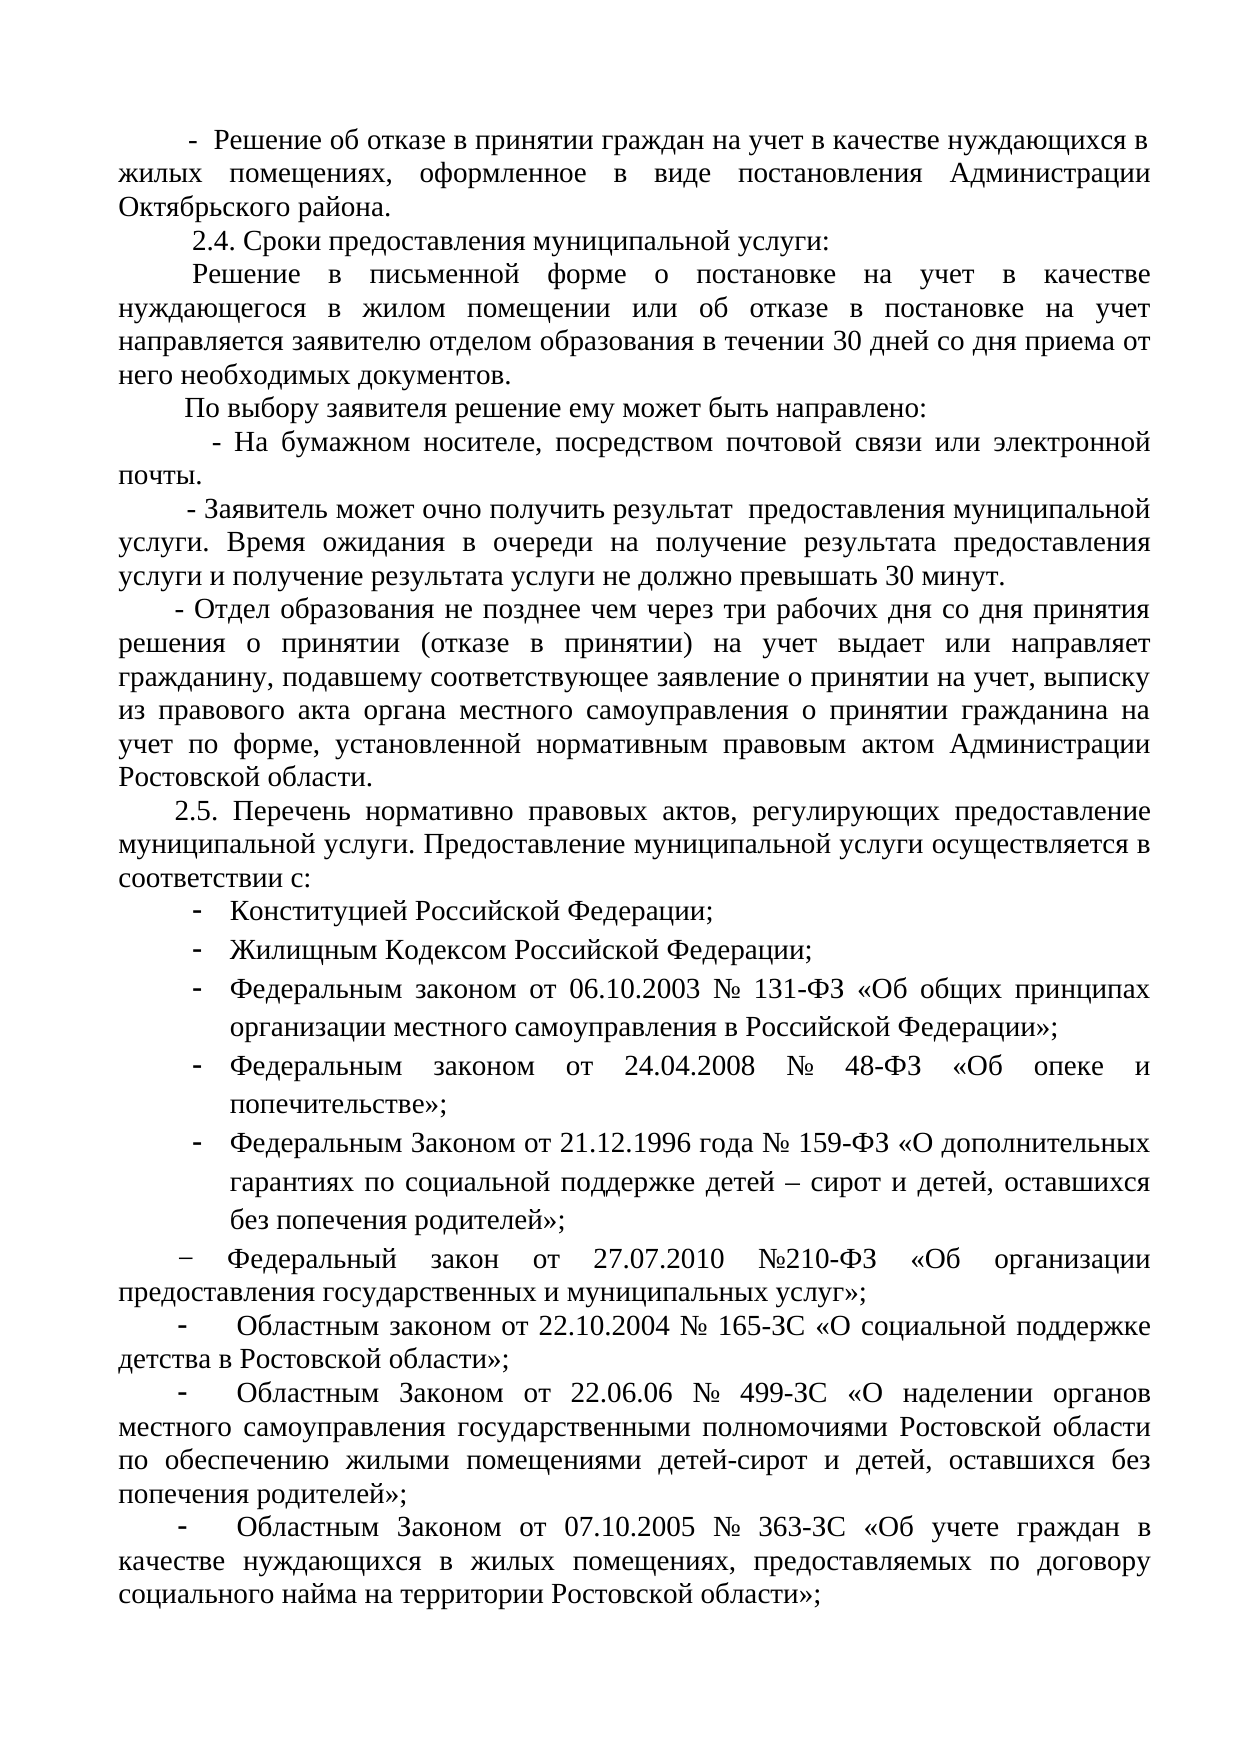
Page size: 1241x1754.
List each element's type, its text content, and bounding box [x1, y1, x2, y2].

list Областным Законом от 22.06.06 № 499-ЗС «О наделении органов местного самоуправления государственными полномочиями Ростовской области по обеспечению жилыми помещениями детей-сирот и детей, оставшихся без попечения родителей»; [118, 1375, 1152, 1509]
text 2.5. Перечень нормативно правовых актов, регулирующих предоставление муниципальной услуги. Предоставление муниципальной услуги осуществляется в соответствии с: [118, 793, 1152, 893]
text − Федеральный закон от 27.07.2010 №210-ФЗ «Об организации предоставления государственных и муниципальных услуг»; [118, 1241, 1152, 1308]
list Федеральным законом от 06.10.2003 № 131-ФЗ «Об общих принципах организации местного самоуправления в Российской Федерации»; [192, 971, 1152, 1043]
list Федеральным Законом от 21.12.1996 года № 159-ФЗ «О дополнительных гарантиях по социальной поддержке детей – сирот и детей, оставшихся без попечения родителей»; [192, 1125, 1152, 1236]
list Жилищным Кодексом Российской Федерации; [192, 932, 1152, 966]
text - Заявитель может очно получить результат предоставления муниципальной услуги. Время ожидания в очереди на получение результата предоставления услуги и получение результата услуги не должно превышать 30 минут. [118, 491, 1152, 592]
text - Решение об отказе в принятии граждан на учет в качестве нуждающихся в жилых помещениях, оформленное в виде постановления Администрации Октябрьского района. [118, 122, 1152, 223]
list Областным Законом от 07.10.2005 № 363-ЗС «Об учете граждан в качестве нуждающихся в жилых помещениях, предоставляемых по договору социального найма на территории Ростовской области»; [118, 1509, 1152, 1610]
text - На бумажном носителе, посредством почтовой связи или электронной почты. [118, 424, 1152, 491]
list Областным законом от 22.10.2004 № 165-ЗС «О социальной поддержке детства в Ростовской области»; [118, 1308, 1152, 1375]
text - Отдел образования не позднее чем через три рабочих дня со дня принятия решения о принятии (отказе в принятии) на учет выдает или направляет гражданину, подавшему соответствующее заявление о принятии на учет, выписку из правового акта органа местного самоуправления о принятии гражданина на учет по форме, установленной нормативным правовым актом Администрации Ростовской области. [118, 592, 1152, 793]
text По выбору заявителя решение ему может быть направлено: [118, 390, 1152, 424]
text Решение в письменной форме о постановке на учет в качестве нуждающегося в жилом помещении или об отказе в постановке на учет направляется заявителю отделом образования в течении 30 дней со дня приема от него необходимых документов. [118, 256, 1152, 390]
text 2.4. Сроки предоставления муниципальной услуги: [118, 223, 1152, 256]
list Федеральным законом от 24.04.2008 № 48-ФЗ «Об опеке и попечительстве»; [192, 1048, 1152, 1120]
list Конституцией Российской Федерации; [192, 893, 1152, 927]
